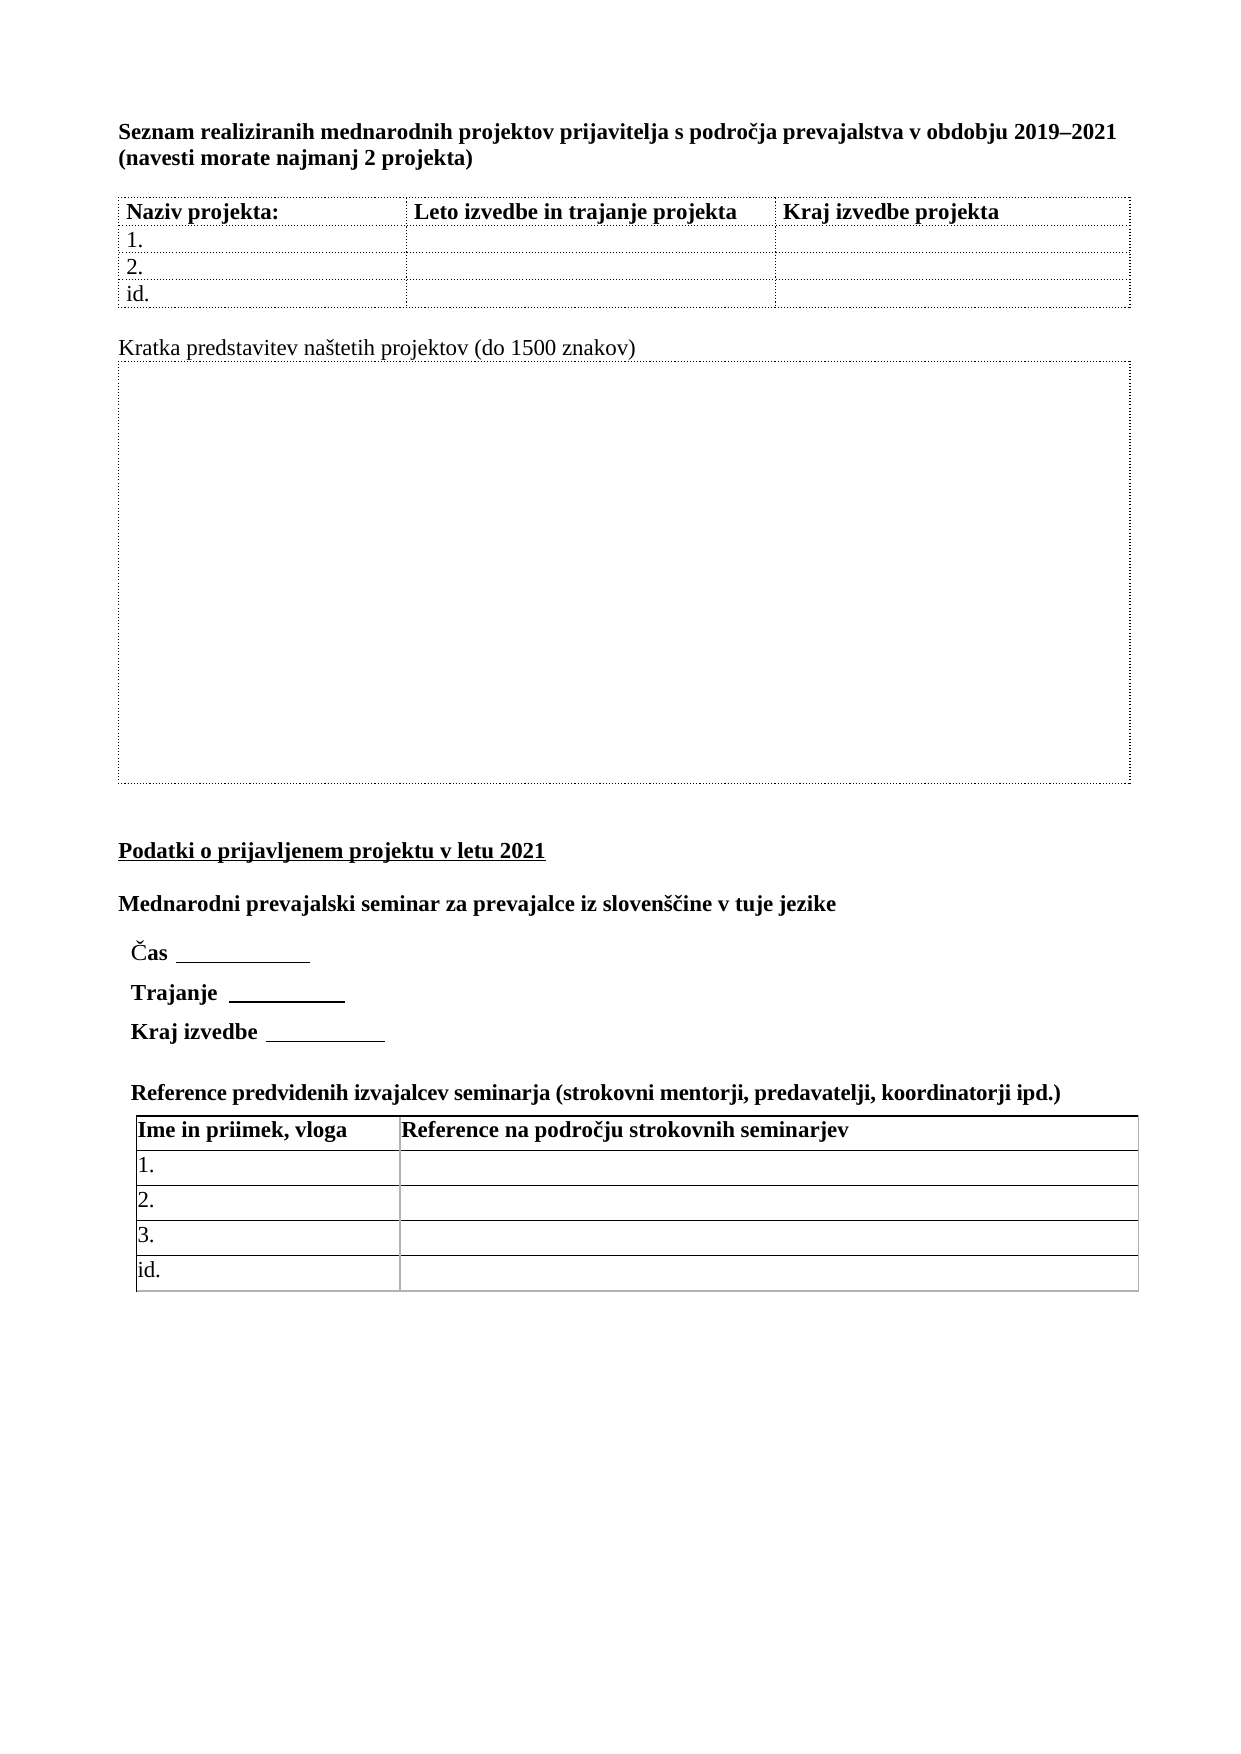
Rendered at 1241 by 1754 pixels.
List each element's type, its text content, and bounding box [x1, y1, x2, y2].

table_header Ime in priimek, vloga [137, 1117, 399, 1149]
text Seznam realiziranih mednarodnih projektov prijavitelja s področja prevajalstva v obdobju 2019–2021 [118, 118, 1122, 144]
table_header Kraj izvedbe projekta [776, 197, 1130, 224]
text Kratka predstavitev naštetih projektov (do 1500 znakov) [118, 334, 1122, 361]
table_cell 1. [137, 1151, 399, 1185]
table_cell [407, 252, 776, 279]
table_cell 2. [137, 1186, 399, 1220]
text Čas [131, 942, 1122, 963]
table_cell [776, 279, 1130, 307]
text Mednarodni prevajalski seminar za prevajalce iz slovenščine v tuje jezike [118, 890, 1122, 916]
table_cell 2. [119, 252, 407, 279]
table_cell id. [119, 279, 407, 307]
table_cell [401, 1186, 1138, 1220]
table_cell 1. [119, 225, 407, 252]
table_header Leto izvedbe in trajanje projekta [407, 197, 776, 224]
table_cell [401, 1256, 1138, 1290]
table_cell [776, 252, 1130, 279]
table_cell [776, 225, 1130, 252]
table_cell 3. [137, 1221, 399, 1255]
subtitle Podatki o prijavljenem projektu v letu 2021 [118, 837, 1122, 863]
table_cell id. [137, 1256, 399, 1290]
table_cell [401, 1221, 1138, 1255]
table_header Reference na področju strokovnih seminarjev [401, 1117, 1138, 1149]
table_header Naziv projekta: [119, 197, 407, 224]
text Reference predvidenih izvajalcev seminarja (strokovni mentorji, predavatelji, koordinatorji ipd.) [131, 1082, 1122, 1103]
table_cell [407, 225, 776, 252]
table_cell [401, 1151, 1138, 1185]
table_cell [407, 279, 776, 307]
text (navesti morate najmanj 2 projekta) [118, 144, 1122, 171]
table_header [119, 361, 1130, 783]
text Trajanje [131, 982, 1122, 1003]
text Kraj izvedbe [131, 1022, 1122, 1042]
